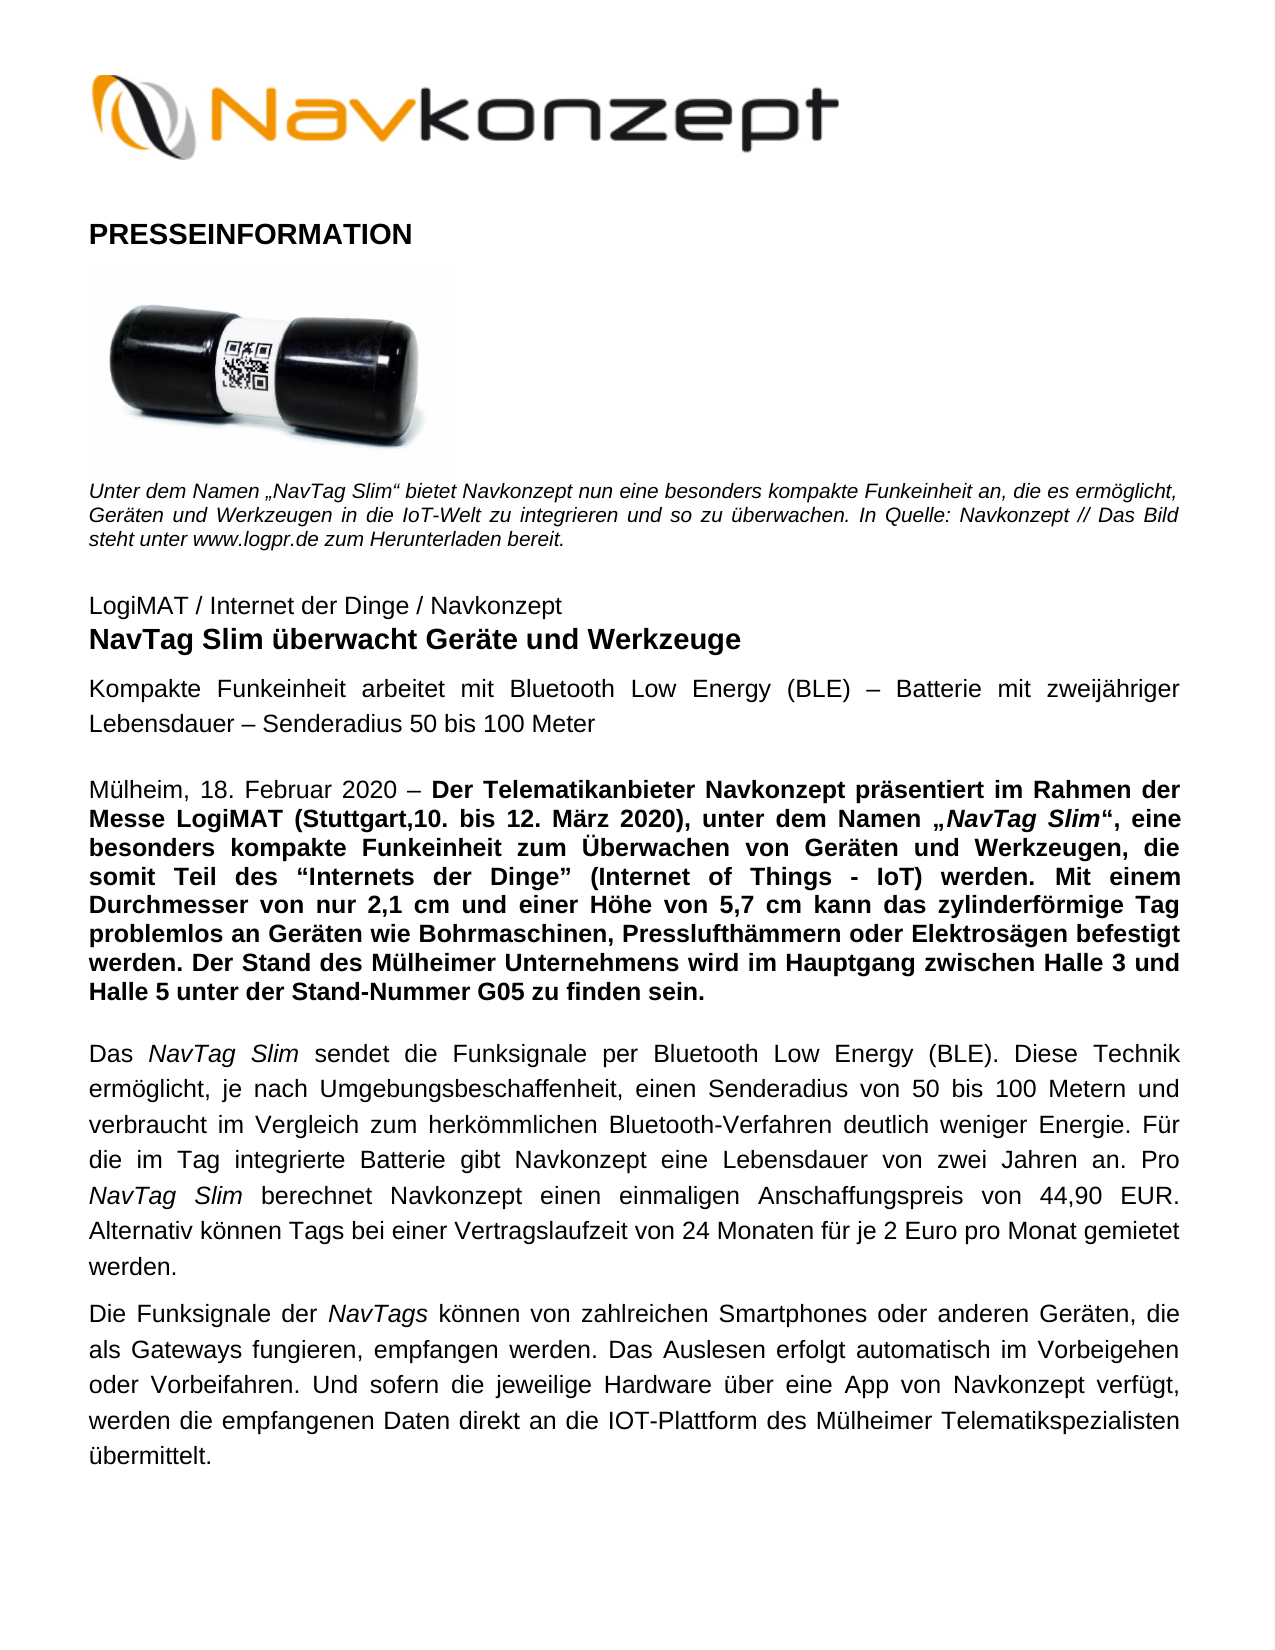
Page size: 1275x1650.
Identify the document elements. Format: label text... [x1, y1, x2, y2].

picture [88, 264, 459, 479]
text PRESSEINFORMATION [89, 216, 862, 252]
text LogiMAT / Internet der Dinge / Navkonzept [89, 586, 1181, 621]
text Die Funksignale der NavTags können von zahlreichen Smartphones oder anderen Geräten, die als Gateways fungieren, empfangen werden. Das Auslesen erfolgt automatisch im Vorbeigehen oder Vorbeifahren. Und sofern die jeweilige Hardware über eine App von Navkonzept verfügt, werden die empfangenen Daten direkt an die IOT-Plattform des Mülheimer Telematikspezialisten übermittelt. [89, 1294, 1181, 1472]
text NavTag Slim überwacht Geräte und Werkzeuge [89, 621, 1181, 657]
text Mülheim, 18. Februar 2020 – Der Telematikanbieter Navkonzept präsentiert im Rahmen der Messe LogiMAT (Stuttgart,10. bis 12. März 2020), unter dem Namen „NavTag Slim“, eine besonders kompakte Funkeinheit zum Überwachen von Geräten und Werkzeugen, die somit Teil des “Internets der Dinge” (Internet of Things - IoT) werden. Mit einem Durchmesser von nur 2,1 cm und einer Höhe von 5,7 cm kann das zylinderförmige Tag problemlos an Geräten wie Bohrmaschinen, Presslufthämmern oder Elektrosägen befestigt werden. Der Stand des Mülheimer Unternehmens wird im Hauptgang zwischen Halle 3 und Halle 5 unter der Stand-Nummer G05 zu finden sein. [89, 775, 1181, 1005]
picture [88, 75, 839, 163]
text Kompakte Funkeinheit arbeitet mit Bluetooth Low Energy (BLE) – Batterie mit zweijähriger Lebensdauer – Senderadius 50 bis 100 Meter [89, 669, 1181, 740]
text Unter dem Namen „NavTag Slim“ bietet Navkonzept nun eine besonders kompakte Funkeinheit an, die es ermöglicht, Geräten und Werkzeugen in die IoT-Welt zu integrieren und so zu überwachen. In Quelle: Navkonzept // Das Bild steht unter www.logpr.de zum Herunterladen bereit. [89, 478, 1181, 550]
text Das NavTag Slim sendet die Funksignale per Bluetooth Low Energy (BLE). Diese Technik ermöglicht, je nach Umgebungsbeschaffenheit, einen Senderadius von 50 bis 100 Metern und verbraucht im Vergleich zum herkömmlichen Bluetooth-Verfahren deutlich weniger Energie. Für die im Tag integrierte Batterie gibt Navkonzept eine Lebensdauer von zwei Jahren an. Pro NavTag Slim berechnet Navkonzept einen einmaligen Anschaffungspreis von 44,90 EUR. Alternativ können Tags bei einer Vertragslaufzeit von 24 Monaten für je 2 Euro pro Monat gemietet werden. [89, 1034, 1181, 1282]
